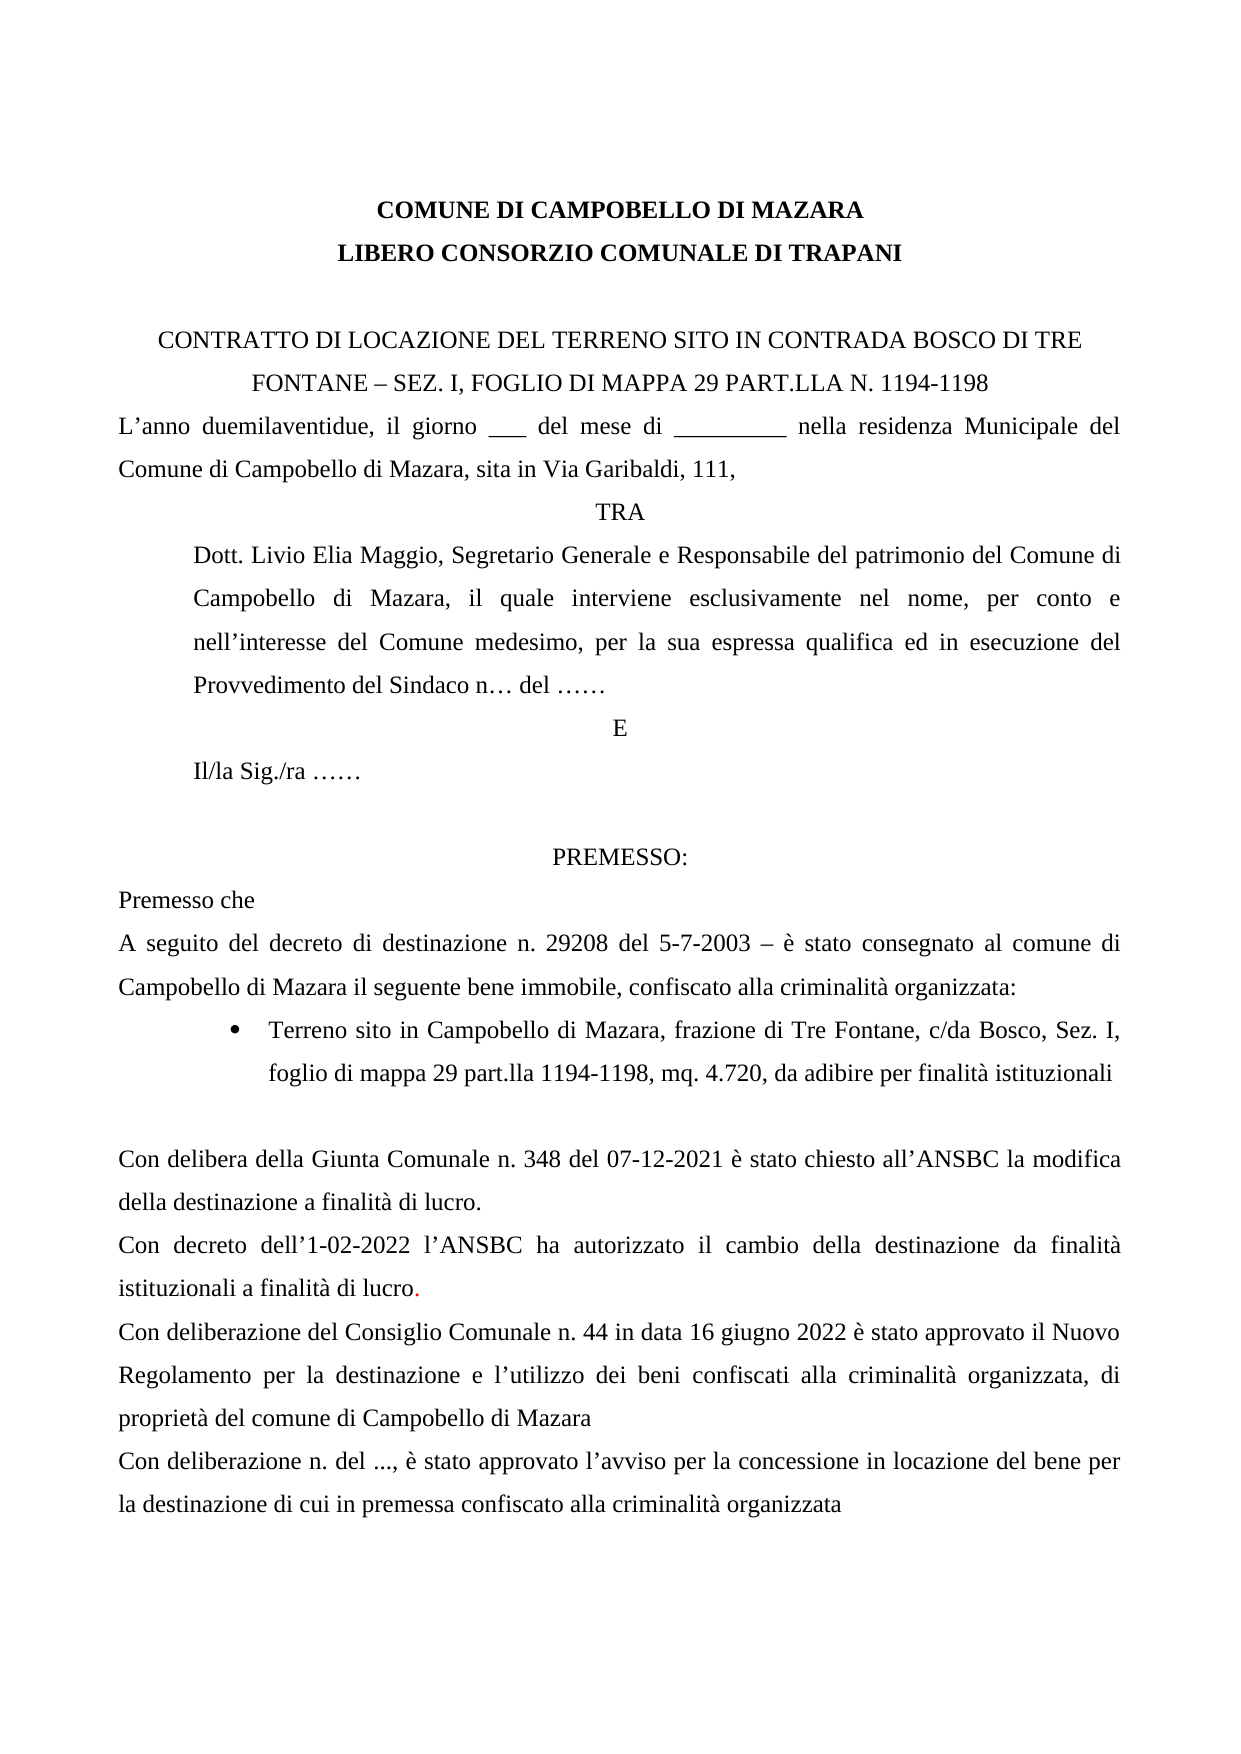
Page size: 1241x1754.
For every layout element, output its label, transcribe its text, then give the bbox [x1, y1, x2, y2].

text Con decreto dell’1-02-2022 l’ANSBC ha autorizzato il cambio della destinazione da finalità istituzionali a finalità di lucro. [118, 1230, 1122, 1302]
text CONTRATTO DI LOCAZIONE DEL TERRENO SITO IN CONTRADA BOSCO DI TRE FONTANE – SEZ. I, FOGLIO DI MAPPA 29 PART.LLA N. 1194-1198 [118, 325, 1122, 397]
text LIBERO CONSORZIO COMUNALE DI TRAPANI [118, 238, 1122, 267]
text Premesso che [118, 885, 1122, 914]
text Con deliberazione n. del ..., è stato approvato l’avviso per la concessione in locazione del bene per la destinazione di cui in premessa confiscato alla criminalità organizzata [118, 1446, 1122, 1518]
text TRA [118, 497, 1122, 526]
text A seguito del decreto di destinazione n. 29208 del 5-7-2003 – è stato consegnato al comune di Campobello di Mazara il seguente bene immobile, confiscato alla criminalità organizzata: [118, 928, 1122, 1000]
text Con delibera della Giunta Comunale n. 348 del 07-12-2021 è stato chiesto all’ANSBC la modifica della destinazione a finalità di lucro. [118, 1144, 1122, 1216]
list Dott. Livio Elia Maggio, Segretario Generale e Responsabile del patrimonio del Comune di Campobello di Mazara, il quale interviene esclusivamente nel nome, per conto e nell’interesse del Comune medesimo, per la sua espressa qualifica ed in esecuzione del Provvedimento del Sindaco n… del …… [193, 540, 1122, 698]
text COMUNE DI CAMPOBELLO DI MAZARA [118, 195, 1122, 224]
text PREMESSO: [118, 842, 1122, 871]
list Il/la Sig./ra …… [193, 756, 1122, 785]
text E [118, 713, 1122, 742]
text Con deliberazione del Consiglio Comunale n. 44 in data 16 giugno 2022 è stato approvato il Nuovo Regolamento per la destinazione e l’utilizzo dei beni confiscati alla criminalità organizzata, di proprietà del comune di Campobello di Mazara [118, 1317, 1122, 1432]
text L’anno duemilaventidue, il giorno ___ del mese di _________ nella residenza Municipale del Comune di Campobello di Mazara, sita in Via Garibaldi, 111, [118, 411, 1122, 483]
list Terreno sito in Campobello di Mazara, frazione di Tre Fontane, c/da Bosco, Sez. I, foglio di mappa 29 part.lla 1194-1198, mq. 4.720, da adibire per finalità istituzionali [231, 1015, 1122, 1087]
